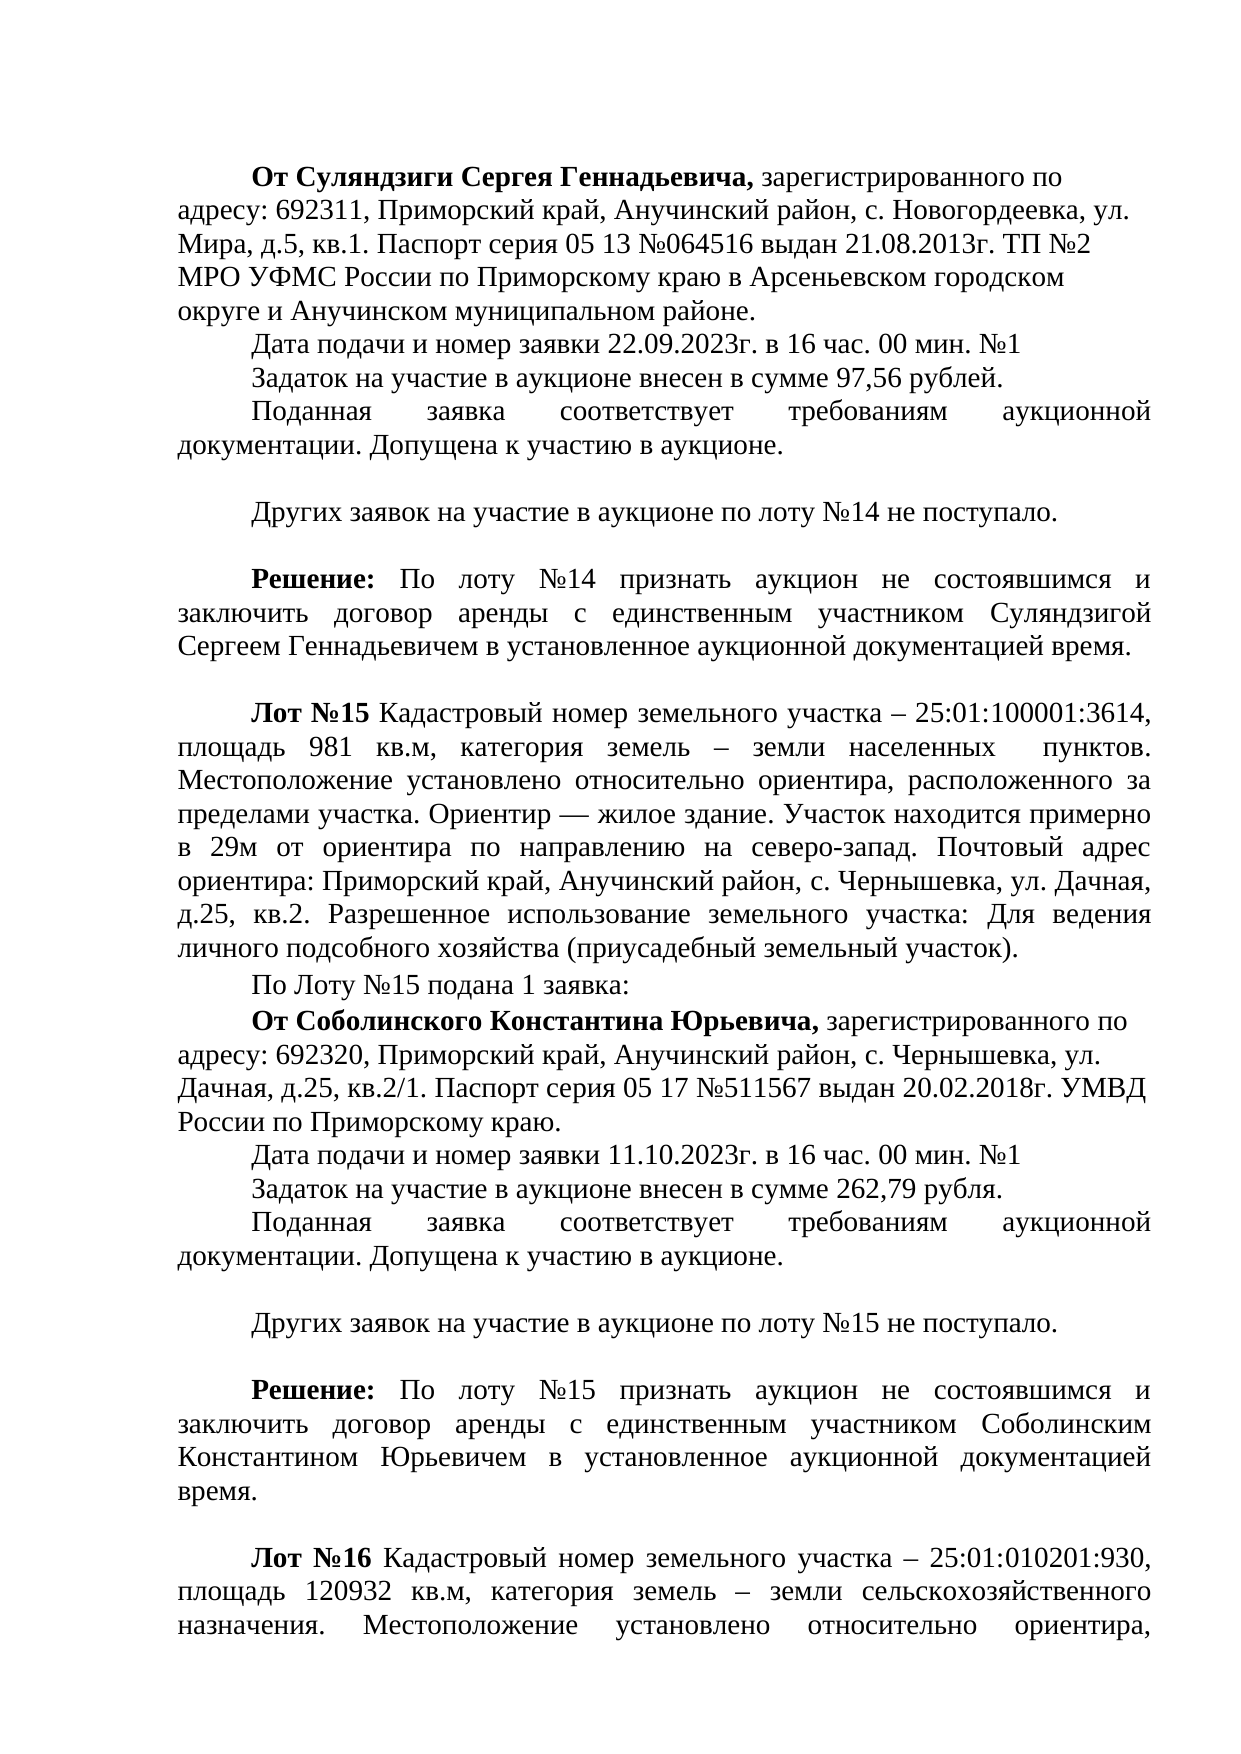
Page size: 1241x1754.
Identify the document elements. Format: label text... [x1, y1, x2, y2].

text Решение: По лоту №15 признать аукцион не состоявшимся и заключить договор аренды с единственным участником Соболинским Константином Юрьевичем в установленное аукционной документацией время. [177, 1372, 1152, 1506]
text Задаток на участие в аукционе внесен в сумме 262,79 рубля. [177, 1171, 1152, 1204]
text От Соболинского Константина Юрьевича, зарегистрированного по адресу: 692320, Приморский край, Анучинский район, с. Чернышевка, ул. Дачная, д.25, кв.2/1. Паспорт серия 05 17 №511567 выдан 20.02.2018г. УМВД России по Приморскому краю. [177, 1003, 1152, 1137]
text Поданная заявка соответствует требованиям аукционной документации. Допущена к участию в аукционе. [177, 393, 1152, 461]
text Дата подачи и номер заявки 11.10.2023г. в 16 час. 00 мин. №1 [177, 1137, 1152, 1171]
text Других заявок на участие в аукционе по лоту №14 не поступало. [177, 494, 1152, 528]
text По Лоту №15 подана 1 заявка: [177, 967, 1152, 1000]
text Лот №15 Кадастровый номер земельного участка – 25:01:100001:3614, площадь 981 кв.м, категория земель – земли населенных пунктов. Местоположение установлено относительно ориентира, расположенного за пределами участка. Ориентир — жилое здание. Участок находится примерно в 29м от ориентира по направлению на северо-запад. Почтовый адрес ориентира: Приморский край, Анучинский район, с. Чернышевка, ул. Дачная, д.25, кв.2. Разрешенное использование земельного участка: Для ведения личного подсобного хозяйства (приусадебный земельный участок). [177, 695, 1152, 964]
text От Суляндзиги Сергея Геннадьевича, зарегистрированного по адресу: 692311, Приморский край, Анучинский район, с. Новогордеевка, ул. Мира, д.5, кв.1. Паспорт серия 05 13 №064516 выдан 21.08.2013г. ТП №2 МРО УФМС России по Приморскому краю в Арсеньевском городском округе и Анучинском муниципальном районе. [177, 159, 1152, 326]
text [177, 1540, 1152, 1641]
text Задаток на участие в аукционе внесен в сумме 97,56 рублей. [177, 360, 1152, 393]
text Поданная заявка соответствует требованиям аукционной документации. Допущена к участию в аукционе. [177, 1204, 1152, 1272]
text Дата подачи и номер заявки 22.09.2023г. в 16 час. 00 мин. №1 [177, 326, 1152, 360]
text Других заявок на участие в аукционе по лоту №15 не поступало. [177, 1305, 1152, 1339]
text Решение: По лоту №14 признать аукцион не состоявшимся и заключить договор аренды с единственным участником Суляндзигой Сергеем Геннадьевичем в установленное аукционной документацией время. [177, 561, 1152, 662]
